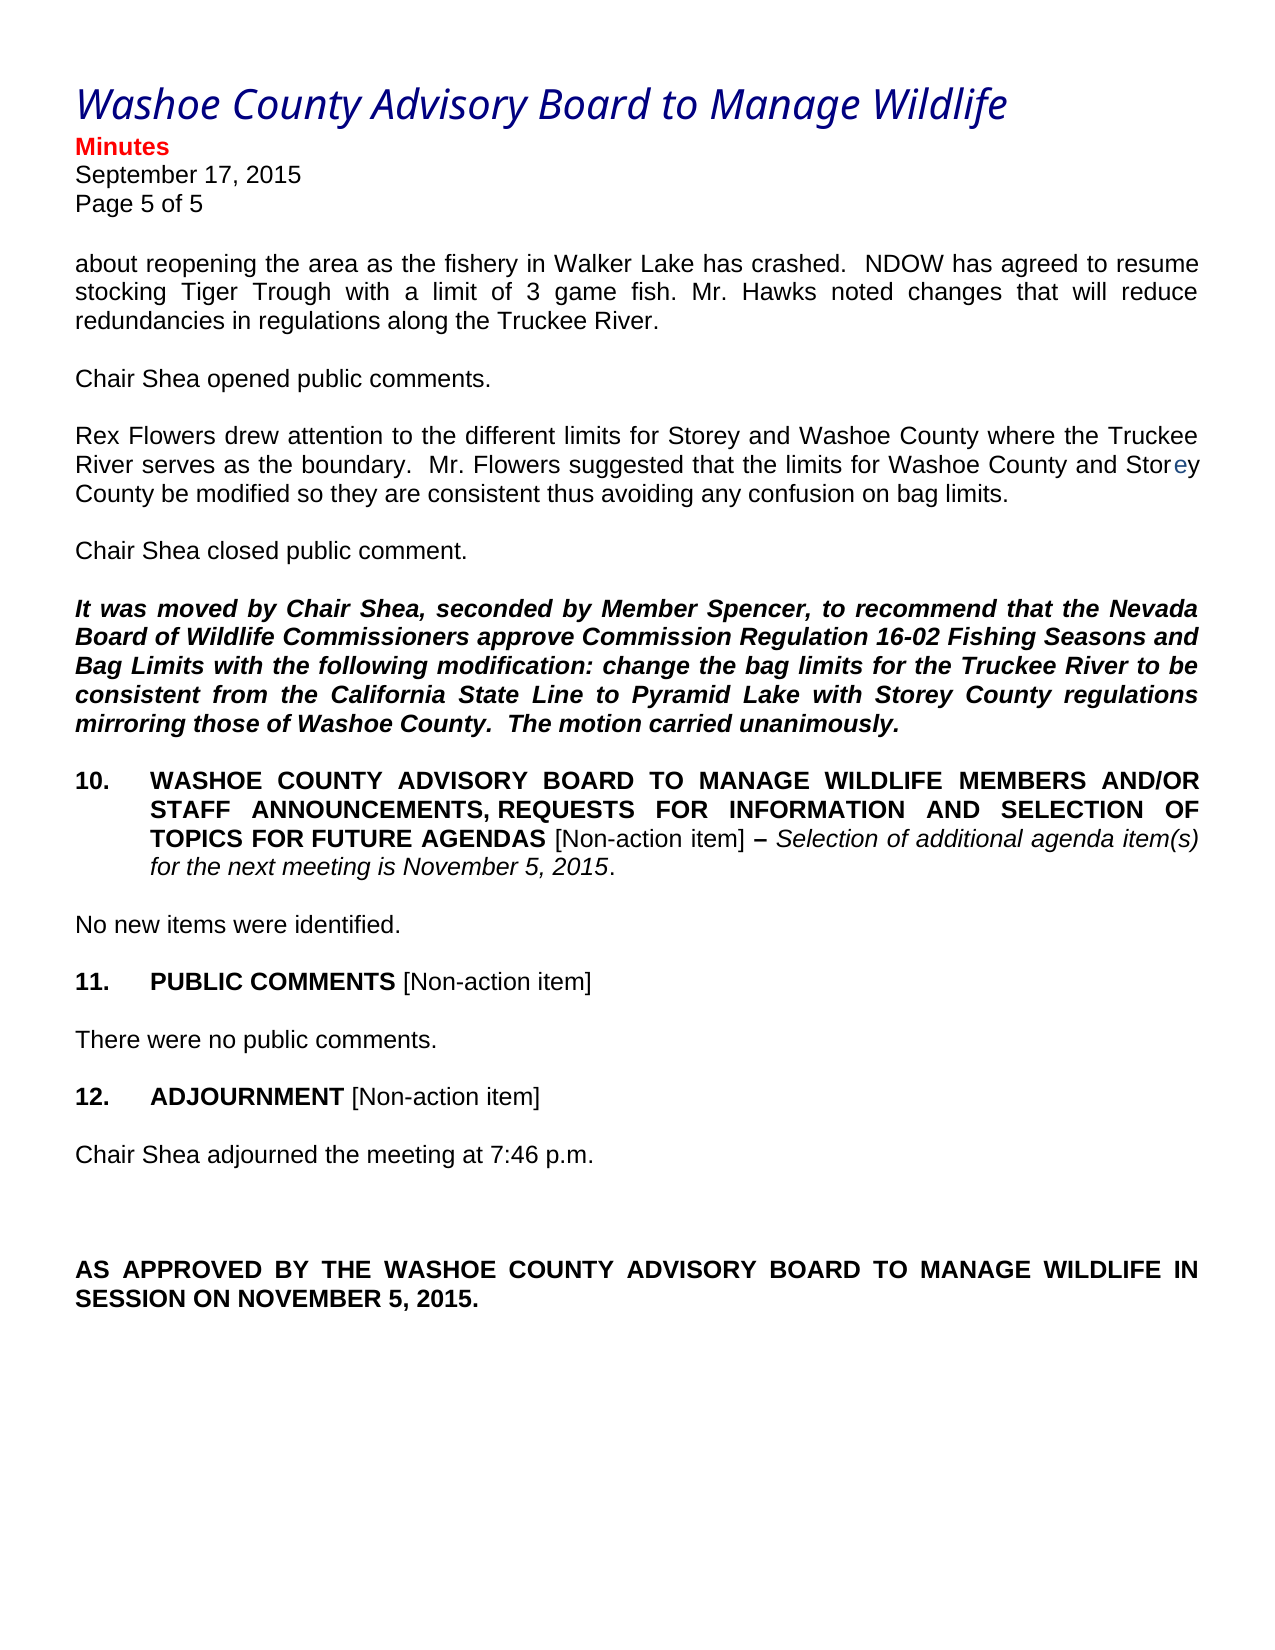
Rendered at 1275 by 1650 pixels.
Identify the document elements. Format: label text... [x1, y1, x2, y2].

text There were no public comments. [75, 1025, 1200, 1053]
text AS APPROVED BY THE WASHOE COUNTY ADVISORY BOARD TO MANAGE WILDLIFE IN SESSION ON NOVEMBER 5, 2015. [75, 1255, 1200, 1312]
text Chair Shea closed public comment. [75, 536, 1200, 565]
text Rex Flowers drew attention to the different limits for Storey and Washoe County where the Truckee River serves as the boundary. Mr. Flowers suggested that the limits for Washoe County and Storey County be modified so they are consistent thus avoiding any confusion on bag limits. [75, 421, 1200, 507]
text Chair Shea adjourned the meeting at 7:46 p.m. [75, 1140, 1200, 1168]
text 12. ADJOURNMENT [Non-action item] [75, 1082, 1200, 1111]
text 11. PUBLIC COMMENTS [Non-action item] [75, 967, 1200, 996]
text 10. WASHOE COUNTY ADVISORY BOARD TO MANAGE WILDLIFE MEMBERS AND/OR STAFF ANNOUNCEMENTS, REQUESTS FOR INFORMATION AND SELECTION OF TOPICS FOR FUTURE AGENDAS [Non-action item] – Selection of additional agenda item(s) for the next meeting is November 5, 2015. [75, 766, 1200, 881]
text No new items were identified. [75, 910, 1200, 938]
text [75, 248, 1200, 335]
text Chair Shea opened public comments. [75, 363, 1200, 392]
text It was moved by Chair Shea, seconded by Member Spencer, to recommend that the Nevada Board of Wildlife Commissioners approve Commission Regulation 16-02 Fishing Seasons and Bag Limits with the following modification: change the bag limits for the Truckee River to be consistent from the California State Line to Pyramid Lake with Storey County regulations mirroring those of Washoe County. The motion carried unanimously. [75, 593, 1200, 737]
